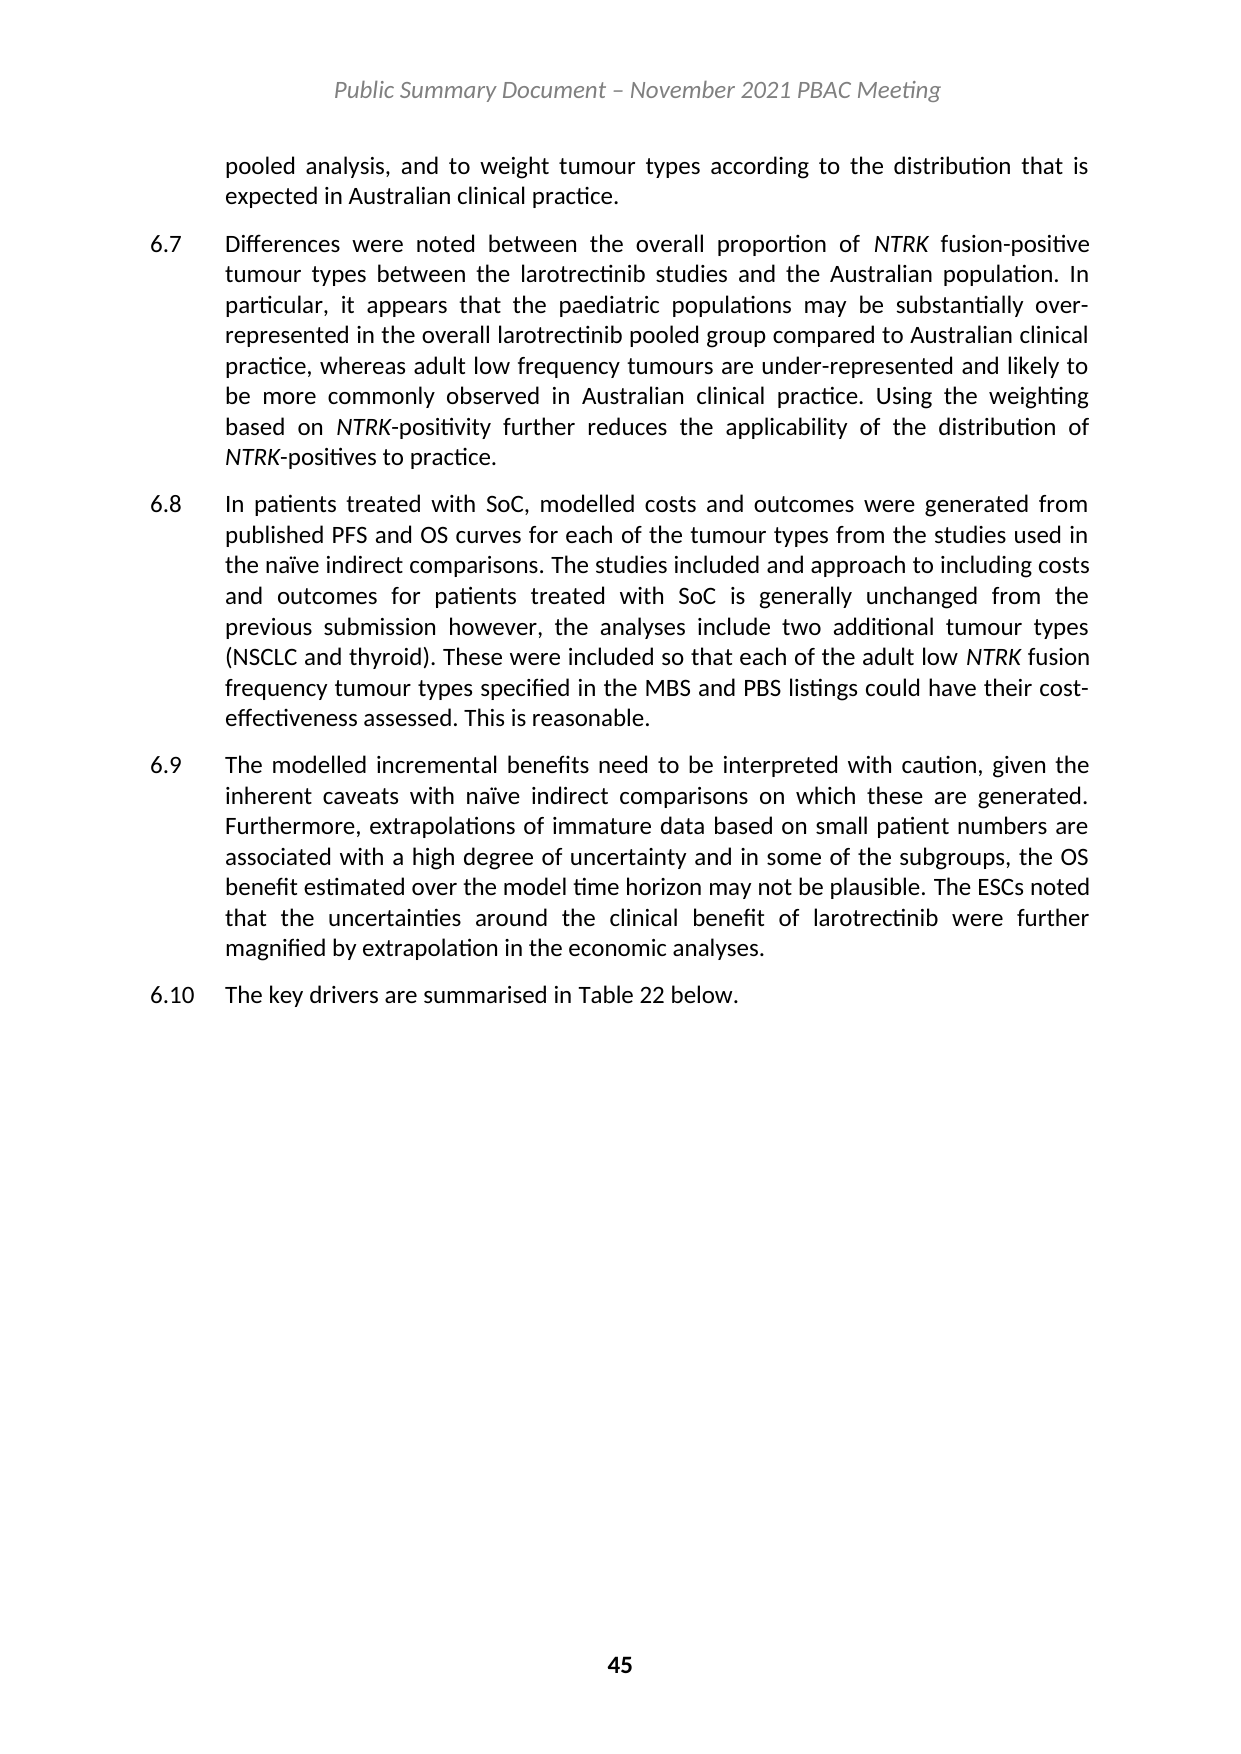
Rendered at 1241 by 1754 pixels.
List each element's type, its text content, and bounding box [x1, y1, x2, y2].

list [150, 150, 1090, 211]
list Differences were noted between the overall proportion of NTRK fusion-positive tumour types between the larotrectinib studies and the Australian population. In particular, it appears that the paediatric populations may be substantially over-represented in the overall larotrectinib pooled group compared to Australian clinical practice, whereas adult low frequency tumours are under-represented and likely to be more commonly observed in Australian clinical practice. Using the weighting based on NTRK-positivity further reduces the applicability of the distribution of NTRK-positives to practice. [150, 228, 1090, 472]
list The key drivers are summarised in Table 22 below. [150, 980, 1090, 1010]
list In patients treated with SoC, modelled costs and outcomes were generated from published PFS and OS curves for each of the tumour types from the studies used in the naïve indirect comparisons. The studies included and approach to including costs and outcomes for patients treated with SoC is generally unchanged from the previous submission however, the analyses include two additional tumour types (NSCLC and thyroid). These were included so that each of the adult low NTRK fusion frequency tumour types specified in the MBS and PBS listings could have their cost-effectiveness assessed. This is reasonable. [150, 488, 1090, 733]
list The modelled incremental benefits need to be interpreted with caution, given the inherent caveats with naïve indirect comparisons on which these are generated. Furthermore, extrapolations of immature data based on small patient numbers are associated with a high degree of uncertainty and in some of the subgroups, the OS benefit estimated over the model time horizon may not be plausible. The ESCs noted that the uncertainties around the clinical benefit of larotrectinib were further magnified by extrapolation in the economic analyses. [150, 749, 1090, 963]
